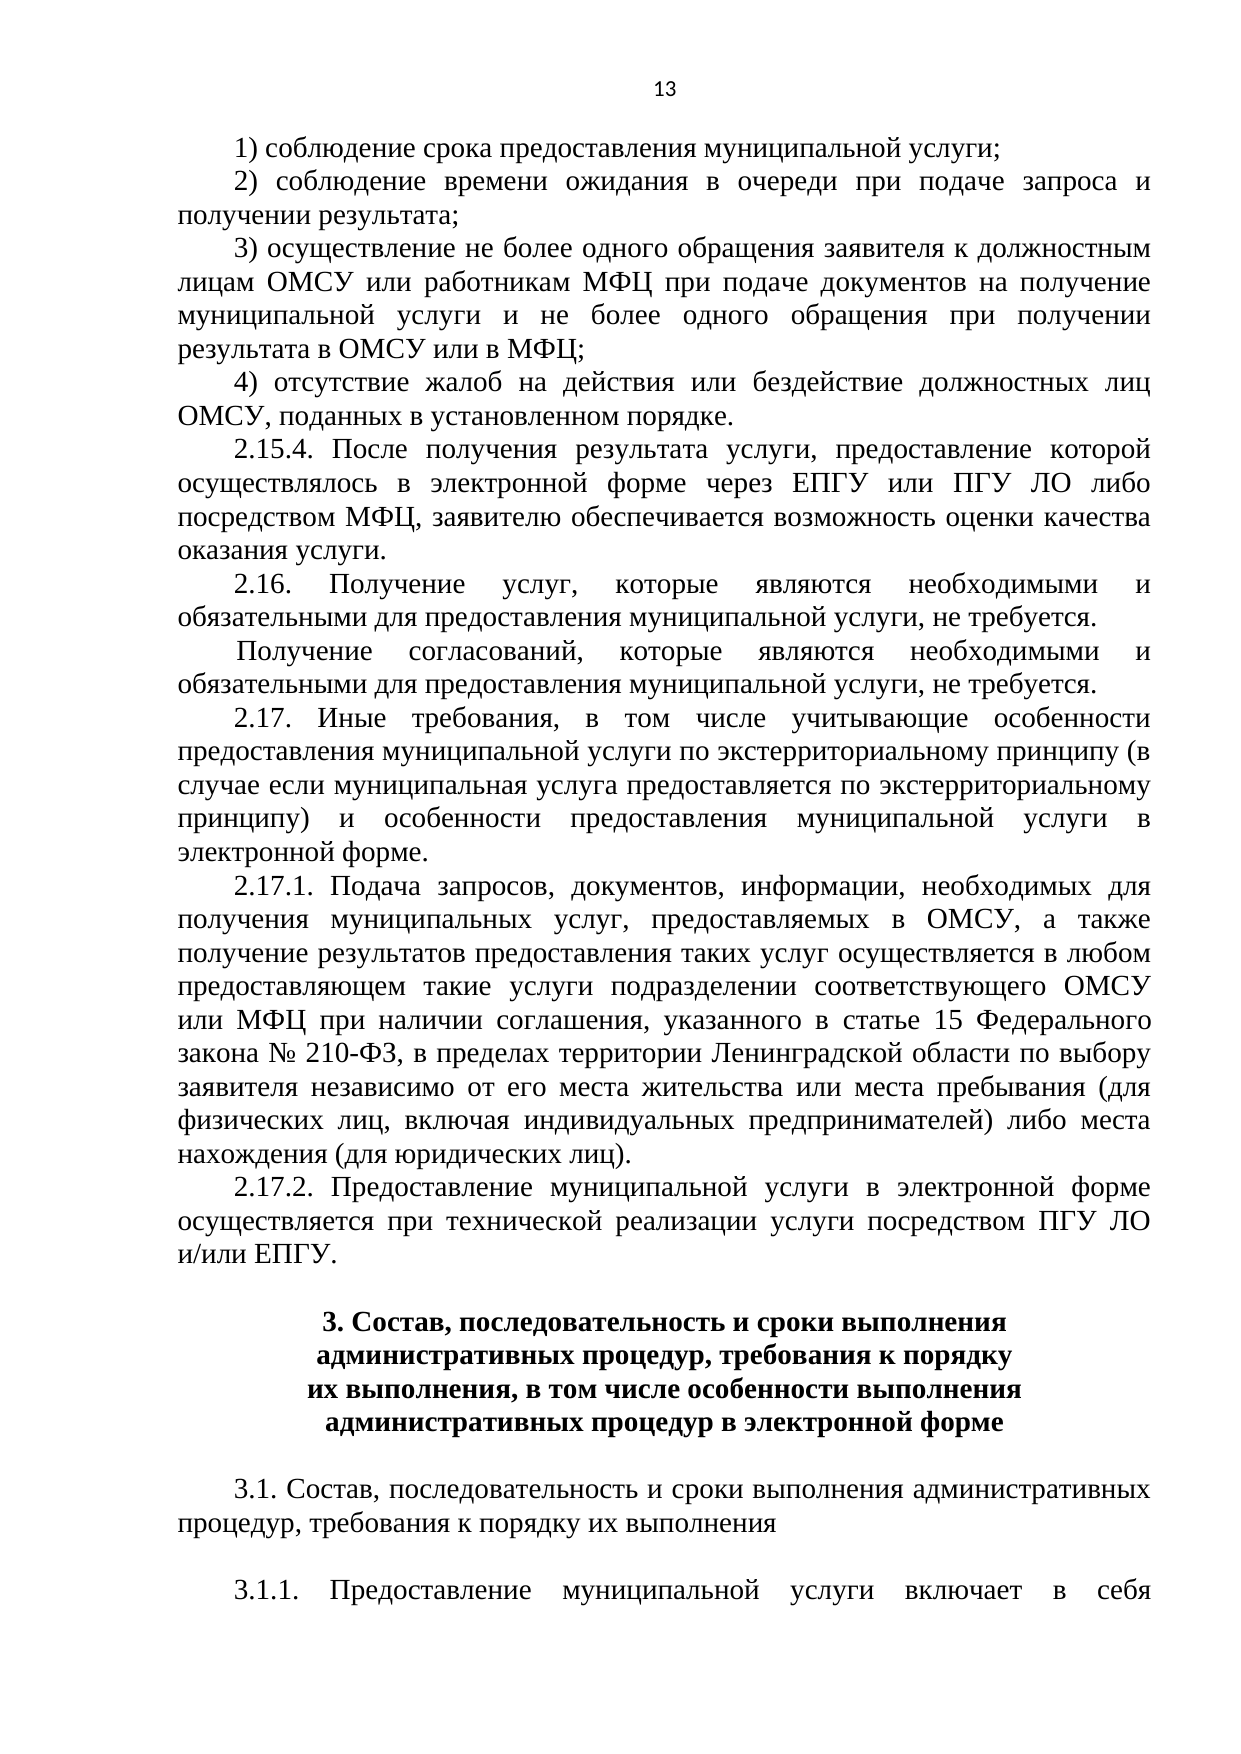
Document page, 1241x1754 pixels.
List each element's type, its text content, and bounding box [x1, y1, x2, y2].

text 1) соблюдение срока предоставления муниципальной услуги; [177, 130, 1152, 163]
text 2.17.2. Предоставление муниципальной услуги в электронной форме осуществляется при технической реализации услуги посредством ПГУ ЛО и/или ЕПГУ. [177, 1169, 1152, 1270]
text Получение согласований, которые являются необходимыми и обязательными для предоставления муниципальной услуги, не требуется. [177, 633, 1152, 700]
text 2.15.4. После получения результата услуги, предоставление которой осуществлялось в электронной форме через ЕПГУ или ПГУ ЛО либо посредством МФЦ, заявителю обеспечивается возможность оценки качества оказания услуги. [177, 432, 1152, 566]
text административных процедур в электронной форме [177, 1404, 1152, 1438]
text 2.16. Получение услуг, которые являются необходимыми и обязательными для предоставления муниципальной услуги, не требуется. [177, 566, 1152, 633]
text 2.17.1. Подача запросов, документов, информации, необходимых для получения муниципальных услуг, предоставляемых в ОМСУ, а также получение результатов предоставления таких услуг осуществляется в любом предоставляющем такие услуги подразделении соответствующего ОМСУ или МФЦ при наличии соглашения, указанного в статье 15 Федерального закона № 210-ФЗ, в пределах территории Ленинградской области по выбору заявителя независимо от его места жительства или места пребывания (для физических лиц, включая индивидуальных предпринимателей) либо места нахождения (для юридических лиц). [177, 868, 1152, 1169]
text 3) осуществление не более одного обращения заявителя к должностным лицам ОМСУ или работникам МФЦ при подаче документов на получение муниципальной услуги и не более одного обращения при получении результата в ОМСУ или в МФЦ; [177, 230, 1152, 364]
text 2.17. Иные требования, в том числе учитывающие особенности предоставления муниципальной услуги по экстерриториальному принципу (в случае если муниципальная услуга предоставляется по экстерриториальному принципу) и особенности предоставления муниципальной услуги в электронной форме. [177, 700, 1152, 868]
text административных процедур, требования к порядку [177, 1337, 1152, 1371]
text 3.1. Состав, последовательность и сроки выполнения административных процедур, требования к порядку их выполнения [177, 1471, 1152, 1538]
text их выполнения, в том числе особенности выполнения [177, 1371, 1152, 1404]
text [177, 1572, 1152, 1606]
text 3. Состав, последовательность и сроки выполнения [177, 1304, 1152, 1337]
text 4) отсутствие жалоб на действия или бездействие должностных лиц ОМСУ, поданных в установленном порядке. [177, 364, 1152, 432]
text 2) соблюдение времени ожидания в очереди при подаче запроса и получении результата; [177, 163, 1152, 230]
